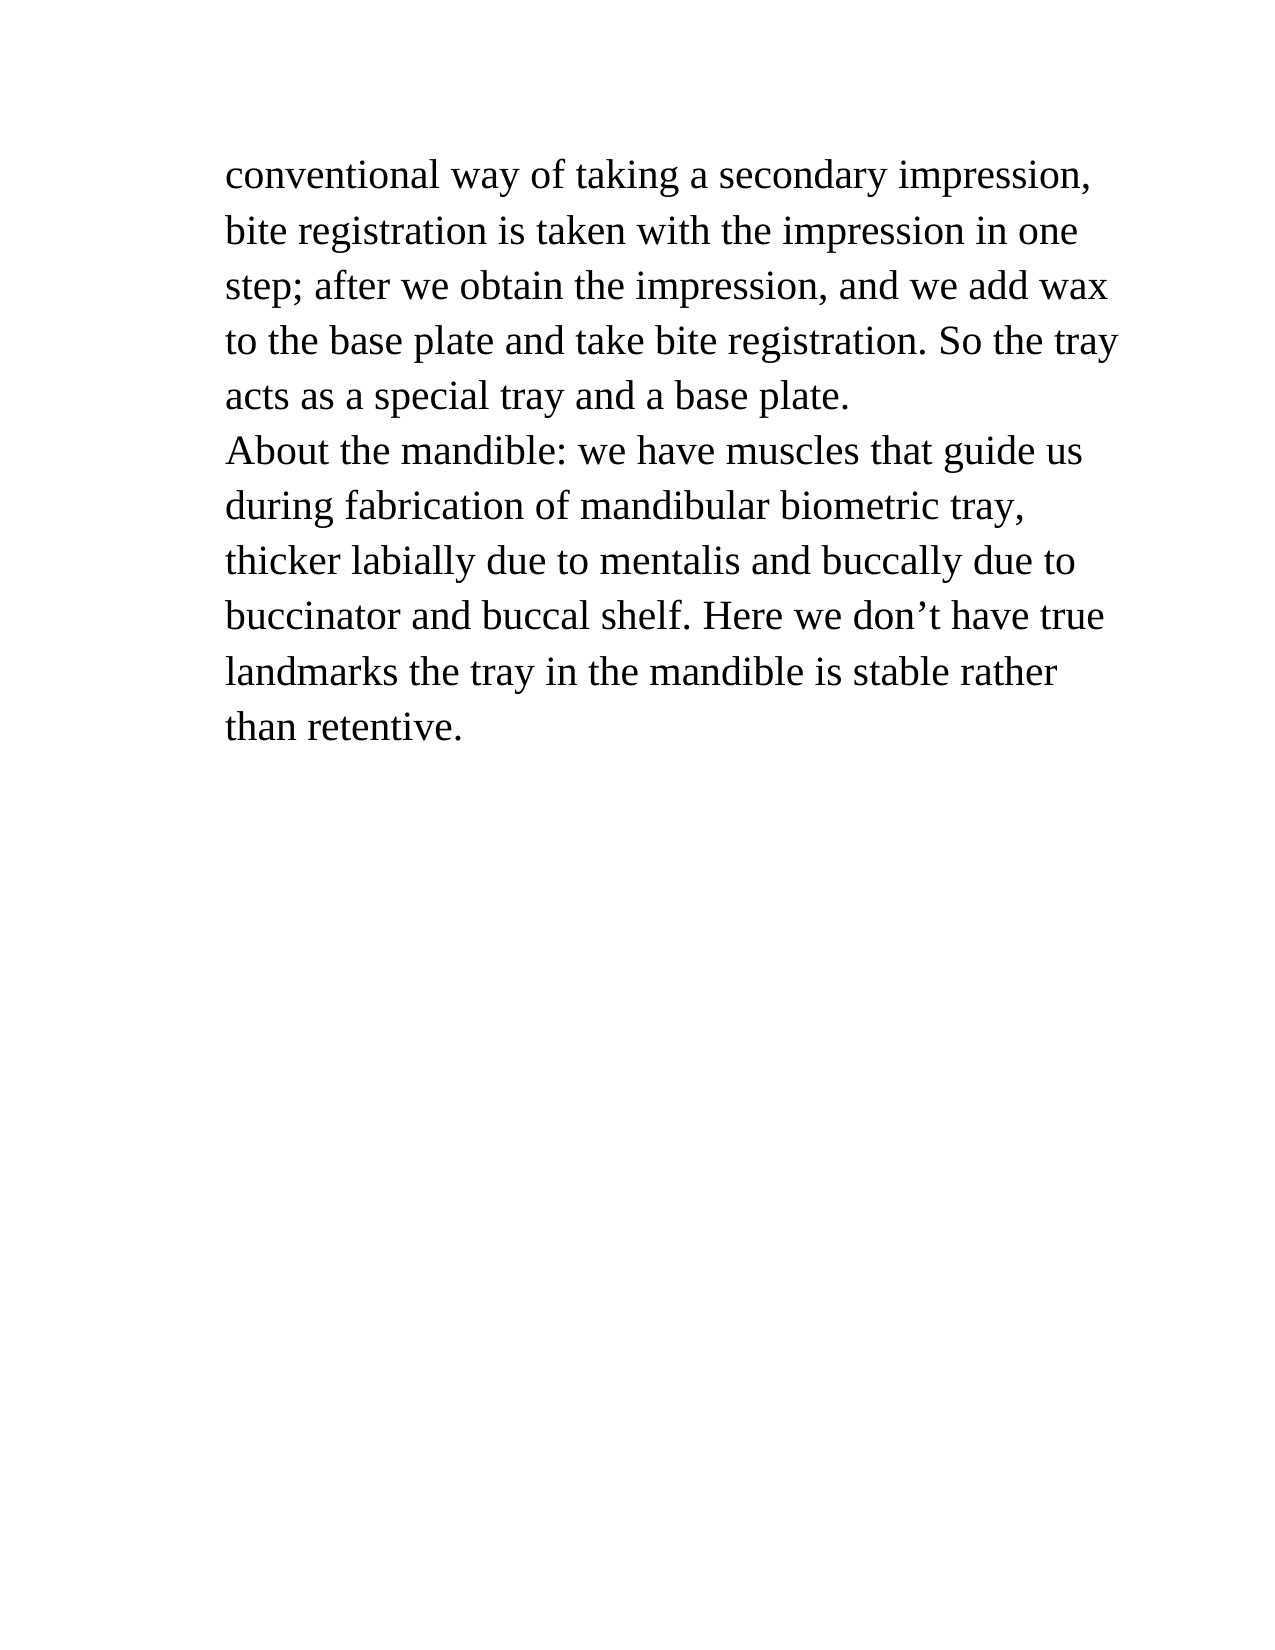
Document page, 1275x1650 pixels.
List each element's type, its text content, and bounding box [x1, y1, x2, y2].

list About the mandible: we have muscles that guide us during fabrication of mandibular biometric tray, thicker labially due to mentalis and buccally due to buccinator and buccal shelf. Here we don’t have true landmarks the tray in the mandible is stable rather than retentive. [225, 426, 1125, 749]
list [225, 150, 1125, 418]
